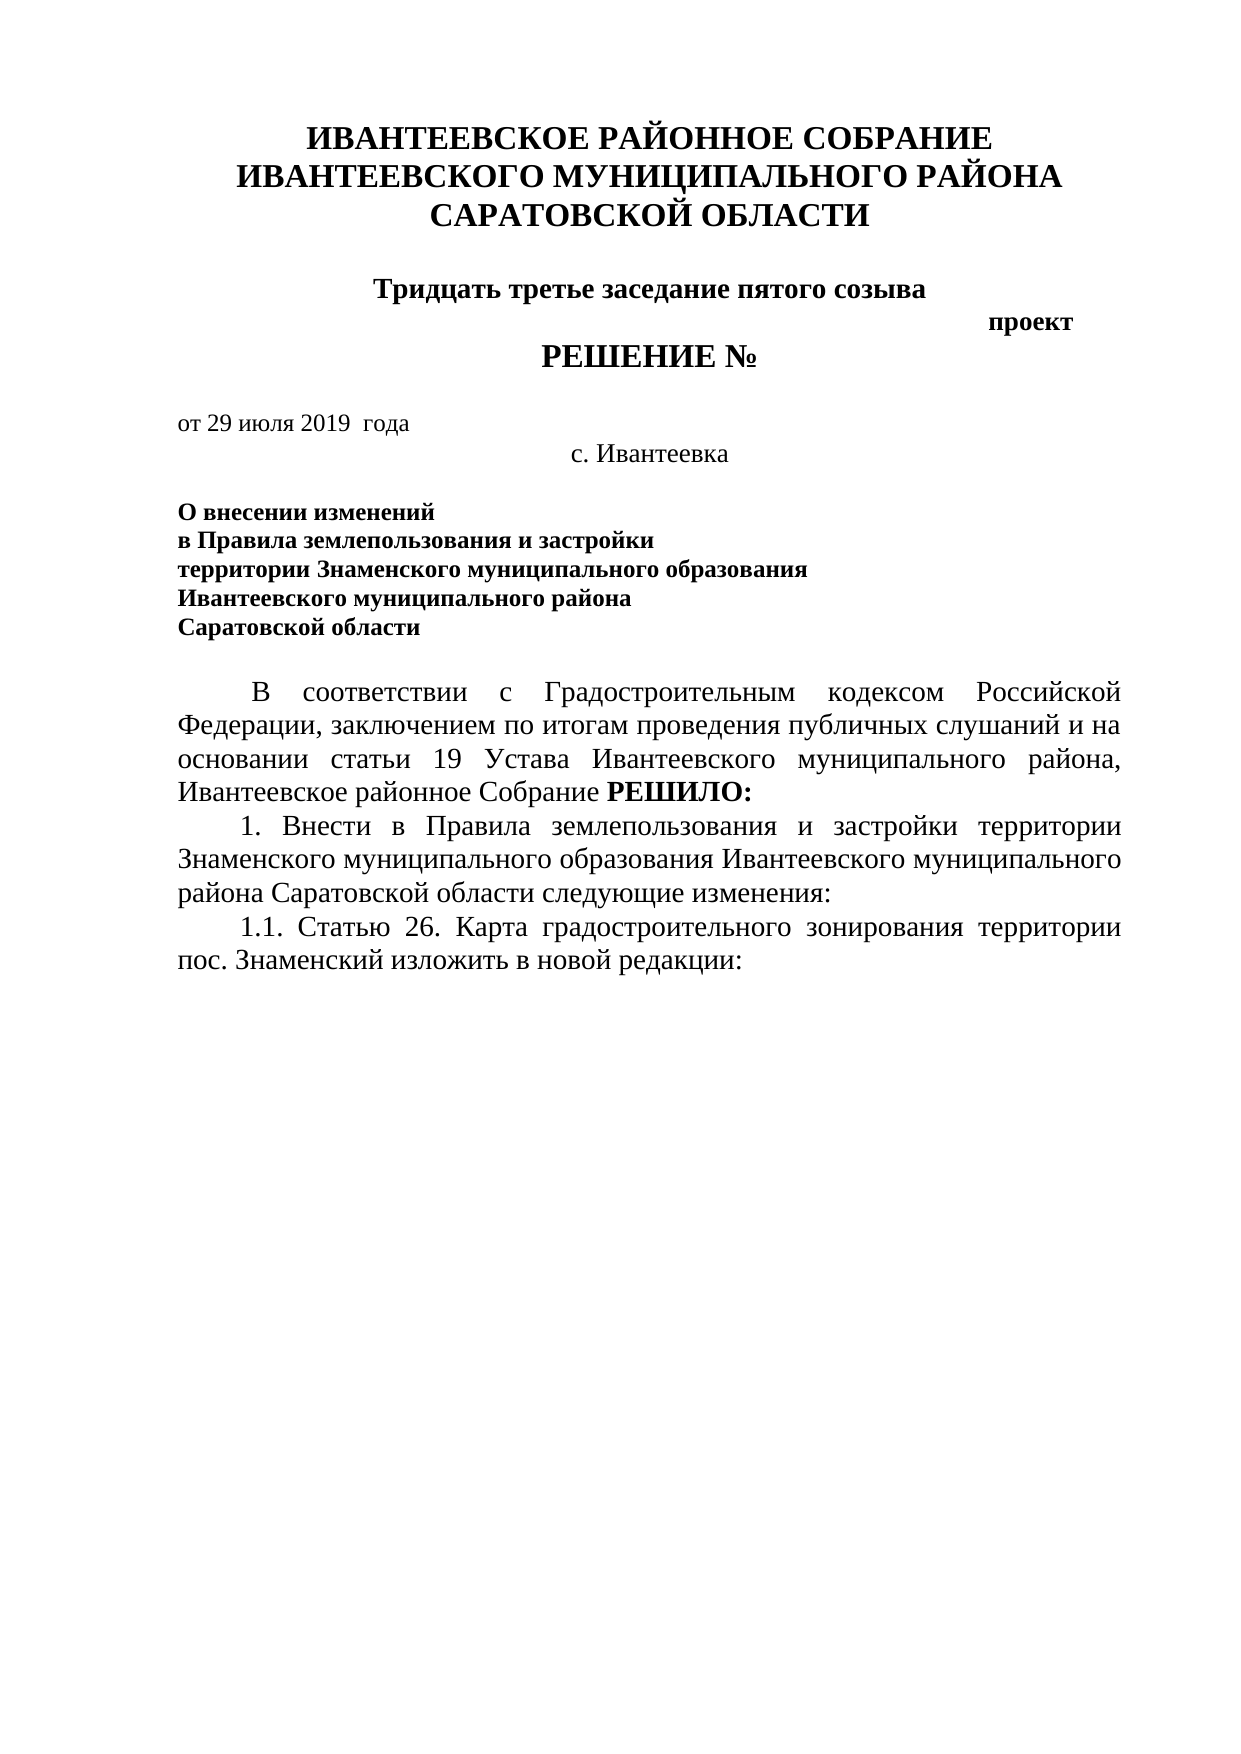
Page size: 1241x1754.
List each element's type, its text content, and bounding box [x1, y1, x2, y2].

text проект [177, 305, 1122, 336]
text ИВАНТЕЕВСКОГО МУНИЦИПАЛЬНОГО РАЙОНА [177, 156, 1122, 195]
text от 29 июля 2019 года [177, 408, 1122, 437]
text Саратовской области [177, 612, 1092, 640]
text О внесении изменений [177, 497, 1092, 525]
text Ивантеевского муниципального района [177, 583, 1092, 612]
text в Правила землепользования и застройки [177, 525, 1092, 554]
text 1. Внести в Правила землепользования и застройки территории Знаменского муниципального образования Ивантеевского муниципального района Саратовской области следующие изменения: [177, 808, 1122, 909]
text В соответствии с Градостроительным кодексом Российской Федерации, заключением по итогам проведения публичных слушаний и на основании статьи 19 Устава Ивантеевского муниципального района, Ивантеевское районное Собрание РЕШИЛО: [177, 674, 1122, 808]
text с. Ивантеевка [177, 437, 1122, 468]
text территории Знаменского муниципального образования [177, 554, 1092, 583]
text РЕШЕНИЕ № [177, 336, 1122, 374]
text 1.1. Статью 26. Карта градостроительного зонирования территории пос. Знаменский изложить в новой редакции: [177, 909, 1122, 976]
text ИВАНТЕЕВСКОЕ РАЙОННОЕ СОБРАНИЕ [177, 118, 1122, 156]
text САРАТОВСКОЙ ОБЛАСТИ [177, 195, 1122, 233]
text Тридцать третье заседание пятого созыва [177, 271, 1122, 305]
